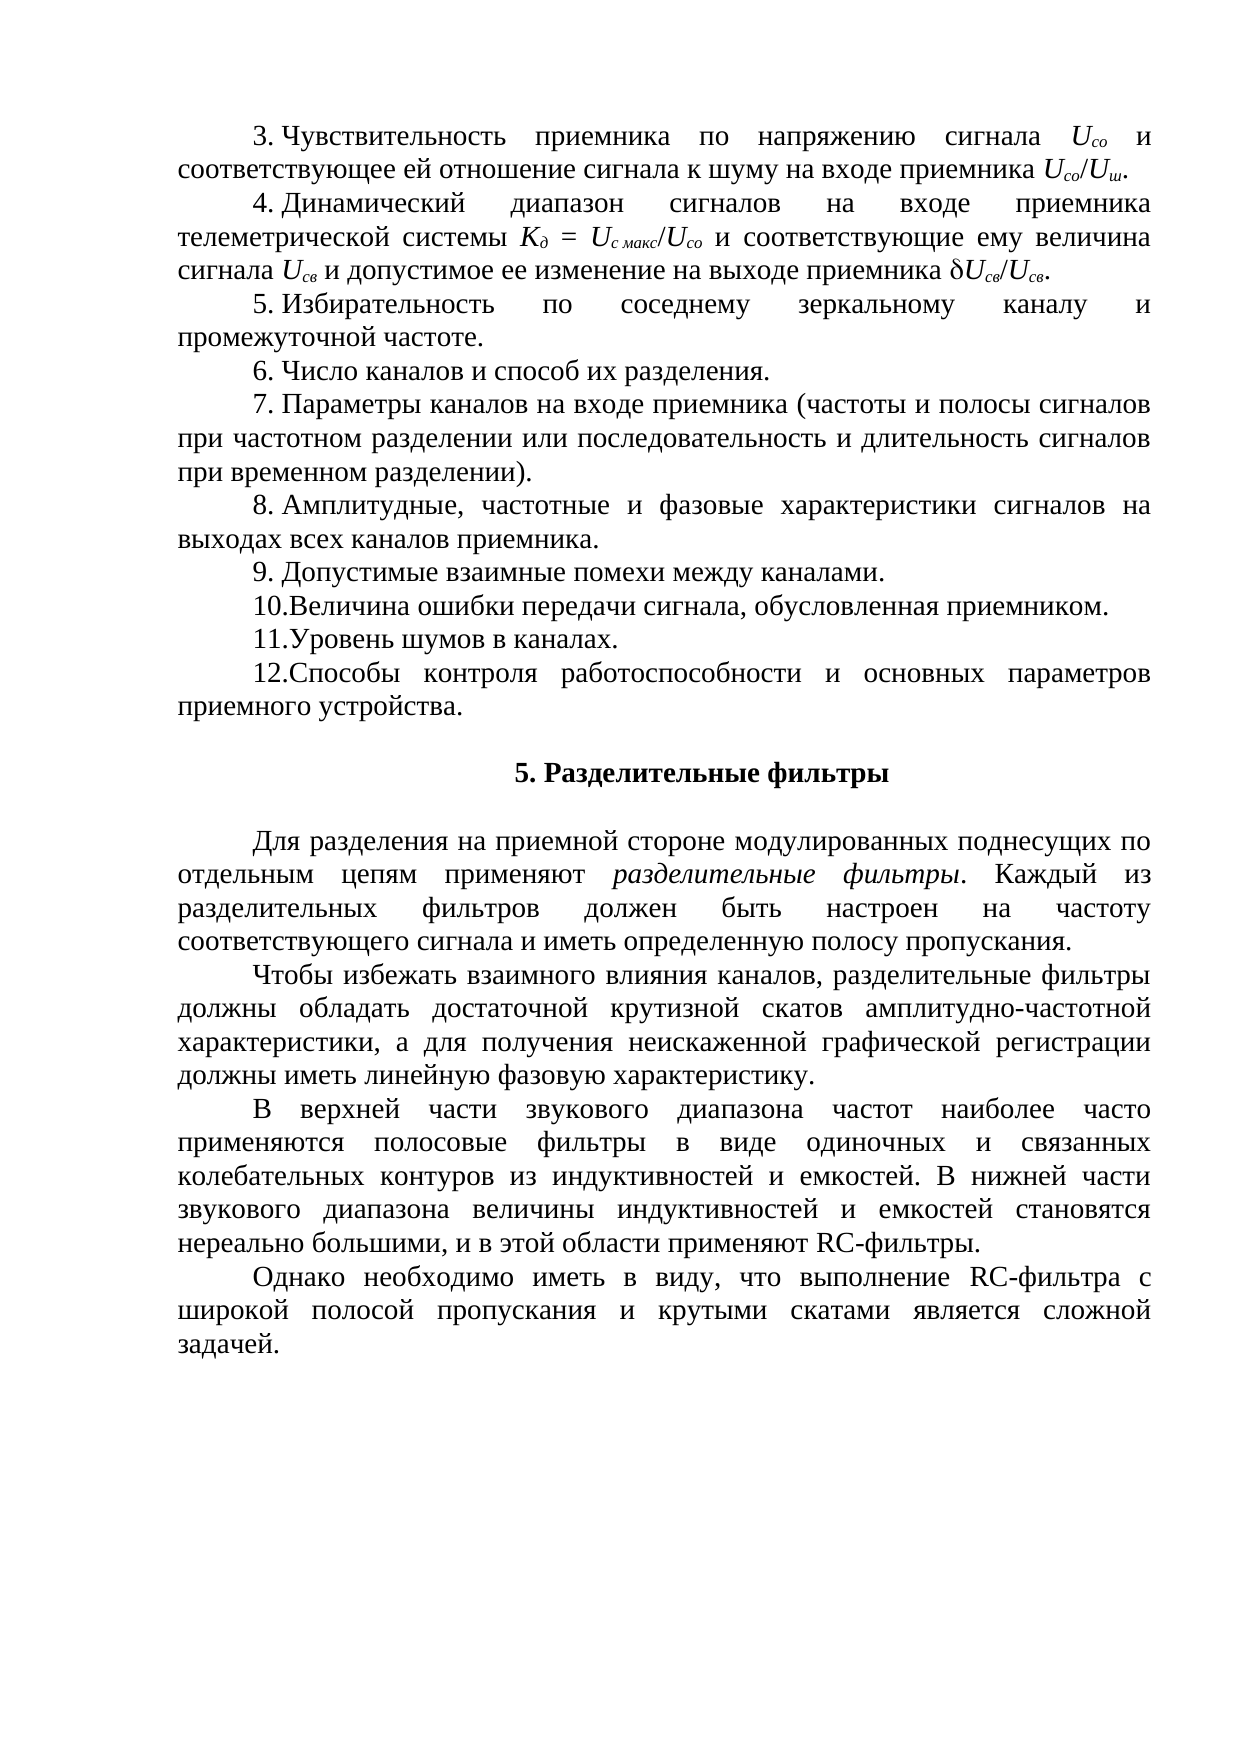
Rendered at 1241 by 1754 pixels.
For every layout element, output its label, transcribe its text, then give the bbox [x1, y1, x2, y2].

text 6. Число каналов и способ их разделения. [177, 353, 1152, 387]
text 5. Избирательность по соседнему зеркальному каналу и промежуточной частоте. [177, 286, 1152, 353]
text 3. Чувствительность приемника по напряжению сигнала Uco и соответствующее ей отношение сигнала к шуму на входе приемника Uco/Uш. [177, 118, 1152, 185]
text 8. Амплитудные, частотные и фазовые характеристики сигналов на выходах всех каналов приемника. [177, 487, 1152, 554]
text В верхней части звукового диапазона частот наиболее часто применяются полосовые фильтры в виде одиночных и связанных колебательных контуров из индуктивностей и емкостей. В нижней части звукового диапазона величины индуктивностей и емкостей становятся нереально большими, и в этой области применяют RC-фильтры. [177, 1091, 1152, 1259]
text 5. Разделительные фильтры [177, 756, 1152, 789]
text 9. Допустимые взаимные помехи между каналами. [177, 554, 1152, 588]
text 4. Динамический диапазон сигналов на входе приемника телеметрической системы Кд = Uc макс/Uco и соответствующие ему величина сигнала Ucв и допустимое ее изменение на выходе приемника Ucв/Ucв. [177, 185, 1152, 286]
text 7. Параметры каналов на входе приемника (частоты и полосы сигналов при частотном разделении или последовательность и длительность сигналов при временном разделении). [177, 387, 1152, 487]
text 12.Способы контроля работоспособности и основных параметров приемного устройства. [177, 655, 1152, 722]
text 11.Уровень шумов в каналах. [177, 621, 1152, 655]
text Однако необходимо иметь в виду, что выполнение RC-фильтра с широкой полосой пропускания и крутыми скатами является сложной задачей. [177, 1259, 1152, 1359]
text 10.Величина ошибки передачи сигнала, обусловленная приемником. [177, 588, 1152, 621]
text Чтобы избежать взаимного влияния каналов, разделительные фильтры должны обладать достаточной крутизной скатов амплитудно-частотной характеристики, а для получения неискаженной графической регистрации должны иметь линейную фазовую характеристику. [177, 957, 1152, 1091]
text Для разделения на приемной стороне модулированных поднесущих по отдельным цепям применяют разделительные фильтры. Каждый из разделительных фильтров должен быть настроен на частоту соответствующего сигнала и иметь определенную полосу пропускания. [177, 823, 1152, 957]
